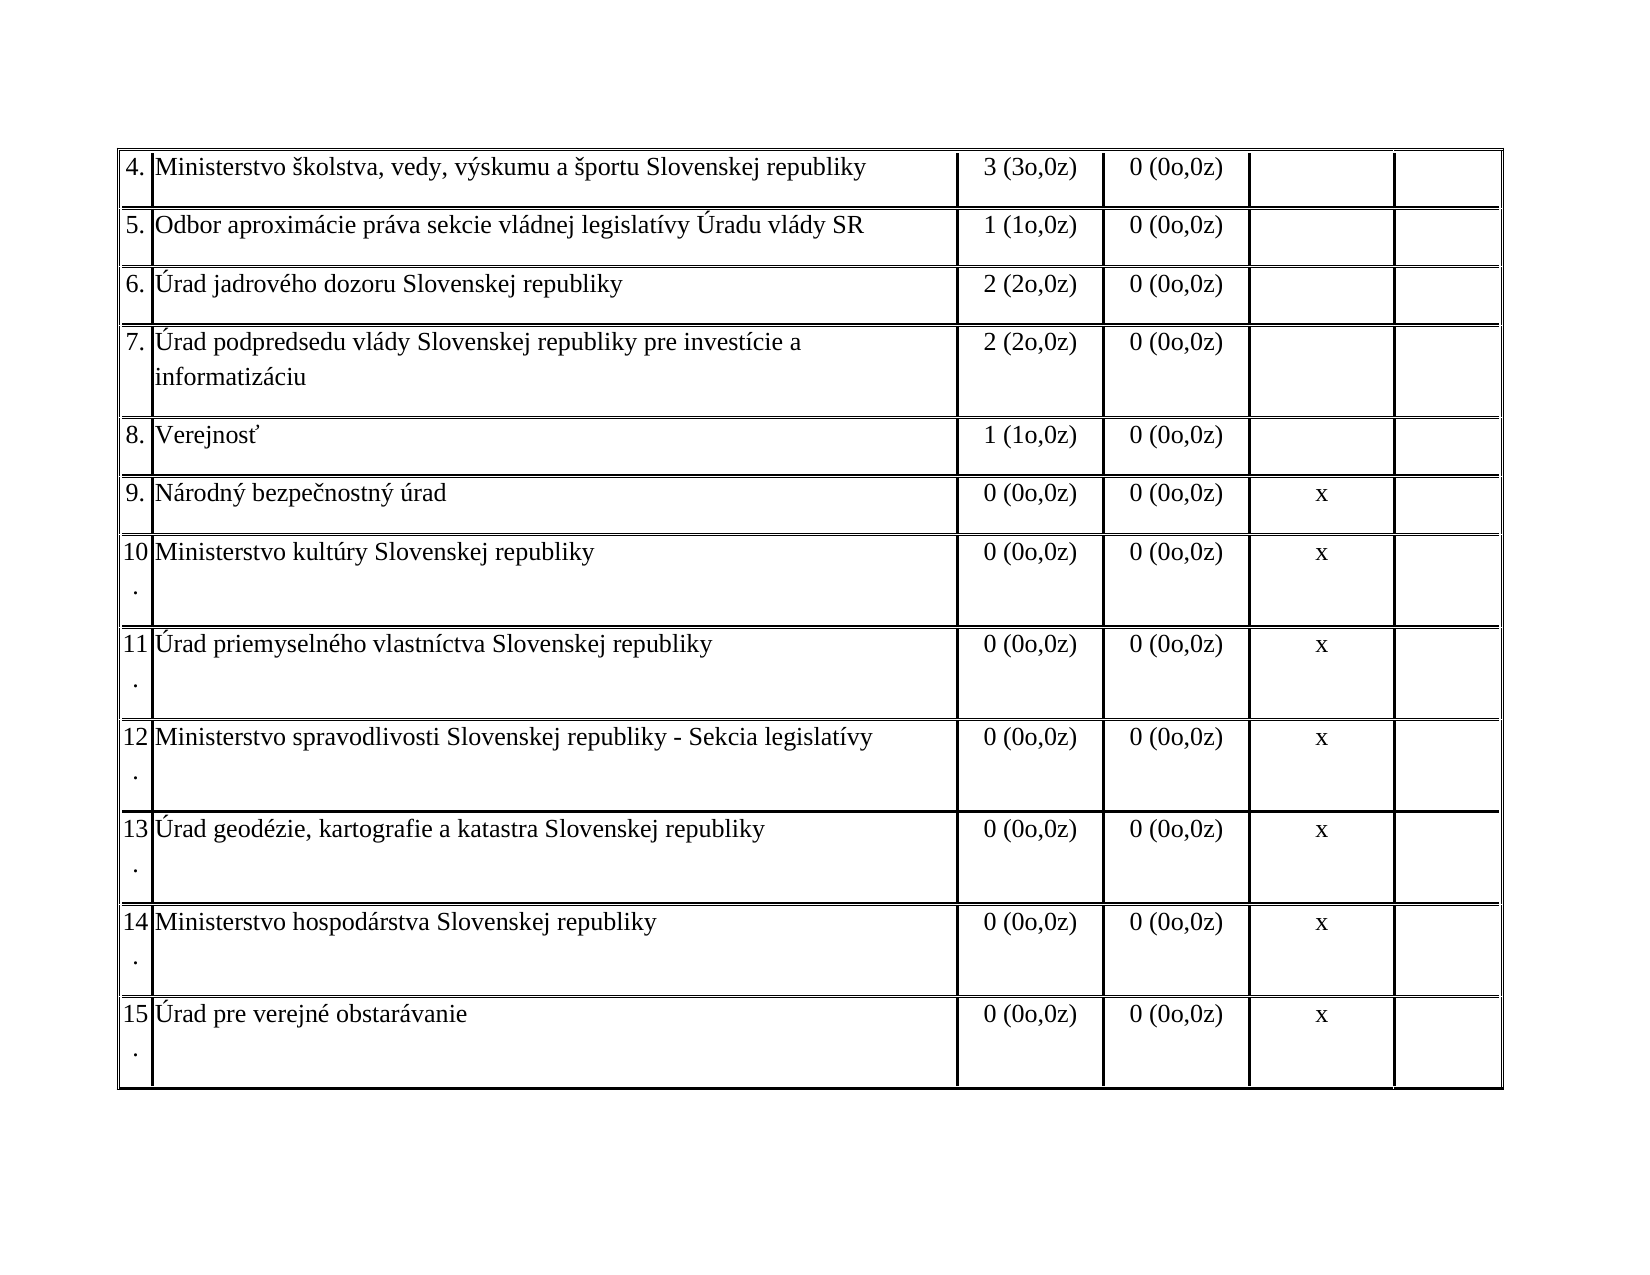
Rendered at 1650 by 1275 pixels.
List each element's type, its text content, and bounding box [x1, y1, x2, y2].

table_cell [1396, 717, 1501, 810]
table_cell Odbor aproximácie práva sekcie vládnej legislatívy Úradu vlády SR [154, 210, 956, 265]
table_cell 4. [120, 151, 152, 206]
table_cell 6. [118, 265, 152, 323]
table_cell 9. [120, 474, 151, 533]
table_cell 2 (2o,0z) [959, 268, 1102, 323]
table_cell 0 (0o,0z) [959, 629, 1102, 717]
table_cell [1396, 474, 1501, 533]
table_cell [1396, 323, 1501, 416]
table_cell Ministerstvo hospodárstva Slovenskej republiky [154, 906, 956, 995]
table_cell 0 (0o,0z) [1103, 151, 1249, 206]
table_cell x [1251, 813, 1393, 902]
table_cell 0 (0o,0z) [957, 998, 1103, 1087]
table_cell 0 (0o,0z) [1103, 998, 1249, 1087]
table_cell x [1251, 906, 1393, 995]
table_cell 3 (3o,0z) [957, 151, 1103, 206]
table_cell Ministerstvo školstva, vedy, výskumu a športu Slovenskej republiky [152, 151, 957, 206]
table_cell 15. [118, 995, 152, 1087]
table_cell x [1251, 478, 1393, 533]
table_cell [1251, 268, 1393, 323]
table_cell 0 (0o,0z) [1105, 906, 1248, 995]
table_cell [1251, 419, 1393, 474]
table_cell 5. [120, 206, 151, 265]
table_cell 0 (0o,0z) [1105, 478, 1248, 533]
table_cell 0 (0o,0z) [1105, 268, 1248, 323]
table_cell [1396, 810, 1501, 902]
table_cell 0 (0o,0z) [959, 536, 1102, 625]
table_cell [1394, 995, 1502, 1087]
table_cell Ministerstvo spravodlivosti Slovenskej republiky - Sekcia legislatívy [154, 721, 956, 810]
table_cell x [1251, 536, 1393, 625]
table_cell [1396, 625, 1501, 717]
table_cell 8. [118, 416, 152, 474]
table_cell [1394, 151, 1501, 206]
table_cell 13. [120, 810, 151, 902]
table_cell Úrad geodézie, kartografie a katastra Slovenskej republiky [154, 813, 956, 902]
table_cell Národný bezpečnostný úrad [154, 478, 956, 533]
table_cell [1396, 206, 1501, 265]
table_cell 0 (0o,0z) [1105, 210, 1248, 265]
table_cell 10. [118, 533, 152, 625]
table_cell 0 (0o,0z) [1105, 419, 1248, 474]
table_cell 0 (0o,0z) [1105, 536, 1248, 625]
table_cell [1394, 533, 1502, 625]
table_cell [1249, 149, 1394, 206]
table_cell 0 (0o,0z) [1105, 327, 1248, 416]
table_cell 0 (0o,0z) [959, 813, 1102, 902]
table_cell Úrad pre verejné obstarávanie [152, 998, 957, 1087]
table_cell Úrad jadrového dozoru Slovenskej republiky [154, 268, 956, 323]
table_cell 14. [120, 902, 151, 995]
table_cell [1251, 327, 1393, 416]
table_cell x [1249, 998, 1394, 1087]
table_cell [1394, 265, 1502, 323]
table_cell x [1251, 629, 1393, 717]
table_cell Ministerstvo kultúry Slovenskej republiky [154, 536, 956, 625]
table_cell [1394, 416, 1502, 474]
table_cell 1 (1o,0z) [959, 210, 1102, 265]
table_cell 0 (0o,0z) [1105, 813, 1248, 902]
table_cell 12. [120, 717, 151, 810]
table_cell x [1251, 721, 1393, 810]
table_cell 0 (0o,0z) [959, 478, 1102, 533]
table_cell 0 (0o,0z) [1105, 721, 1248, 810]
table_cell 2 (2o,0z) [959, 327, 1102, 416]
table_cell 1 (1o,0z) [959, 419, 1102, 474]
table_cell 0 (0o,0z) [959, 721, 1102, 810]
table_cell Verejnosť [154, 419, 956, 474]
table_cell 7. [120, 323, 151, 416]
table_cell 11. [120, 625, 151, 717]
table_cell Úrad priemyselného vlastníctva Slovenskej republiky [154, 629, 956, 717]
table_cell [1251, 210, 1393, 265]
table_cell 0 (0o,0z) [1105, 629, 1248, 717]
table_cell Úrad podpredsedu vlády Slovenskej republiky pre investície a informatizáciu [154, 327, 956, 416]
table_cell [1396, 902, 1501, 995]
table_cell 0 (0o,0z) [959, 906, 1102, 995]
